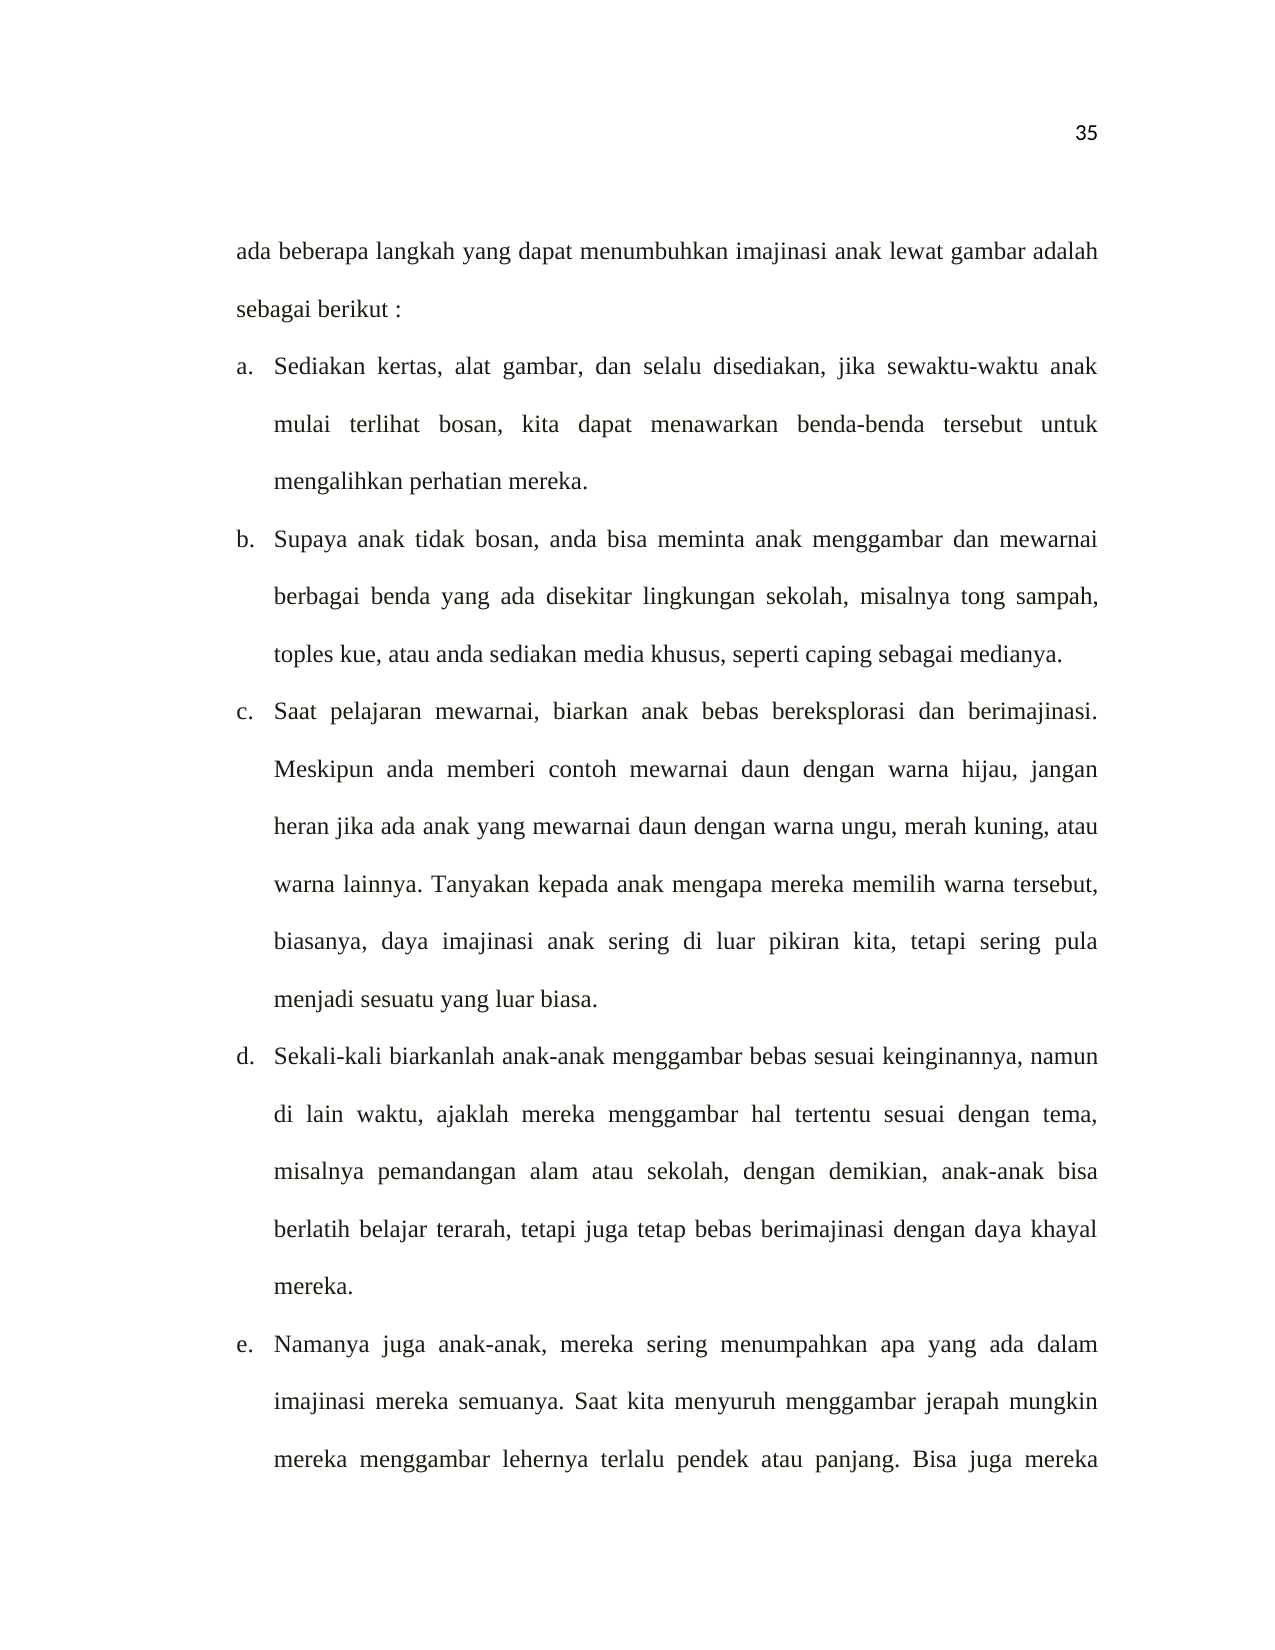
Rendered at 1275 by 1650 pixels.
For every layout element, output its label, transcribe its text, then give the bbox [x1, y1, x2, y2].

list Sekali-kali biarkanlah anak-anak menggambar bebas sesuai keinginannya, namun di lain waktu, ajaklah mereka menggambar hal tertentu sesuai dengan tema, misalnya pemandangan alam atau sekolah, dengan demikian, anak-anak bisa berlatih belajar terarah, tetapi juga tetap bebas berimajinasi dengan daya khayal mereka. [236, 1041, 1099, 1300]
list Supaya anak tidak bosan, anda bisa meminta anak menggambar dan mewarnai berbagai benda yang ada disekitar lingkungan sekolah, misalnya tong sampah, toples kue, atau anda sediakan media khusus, seperti caping sebagai medianya. [236, 524, 1099, 667]
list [236, 1329, 1099, 1472]
list Saat pelajaran mewarnai, biarkan anak bebas bereksplorasi dan berimajinasi. Meskipun anda memberi contoh mewarnai daun dengan warna hijau, jangan heran jika ada anak yang mewarnai daun dengan warna ungu, merah kuning, atau warna lainnya. Tanyakan kepada anak mengapa mereka memilih warna tersebut, biasanya, daya imajinasi anak sering di luar pikiran kita, tetapi sering pula menjadi sesuatu yang luar biasa. [236, 696, 1099, 1012]
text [236, 236, 1099, 322]
list Sediakan kertas, alat gambar, dan selalu disediakan, jika sewaktu-waktu anak mulai terlihat bosan, kita dapat menawarkan benda-benda tersebut untuk mengalihkan perhatian mereka. [236, 351, 1099, 495]
